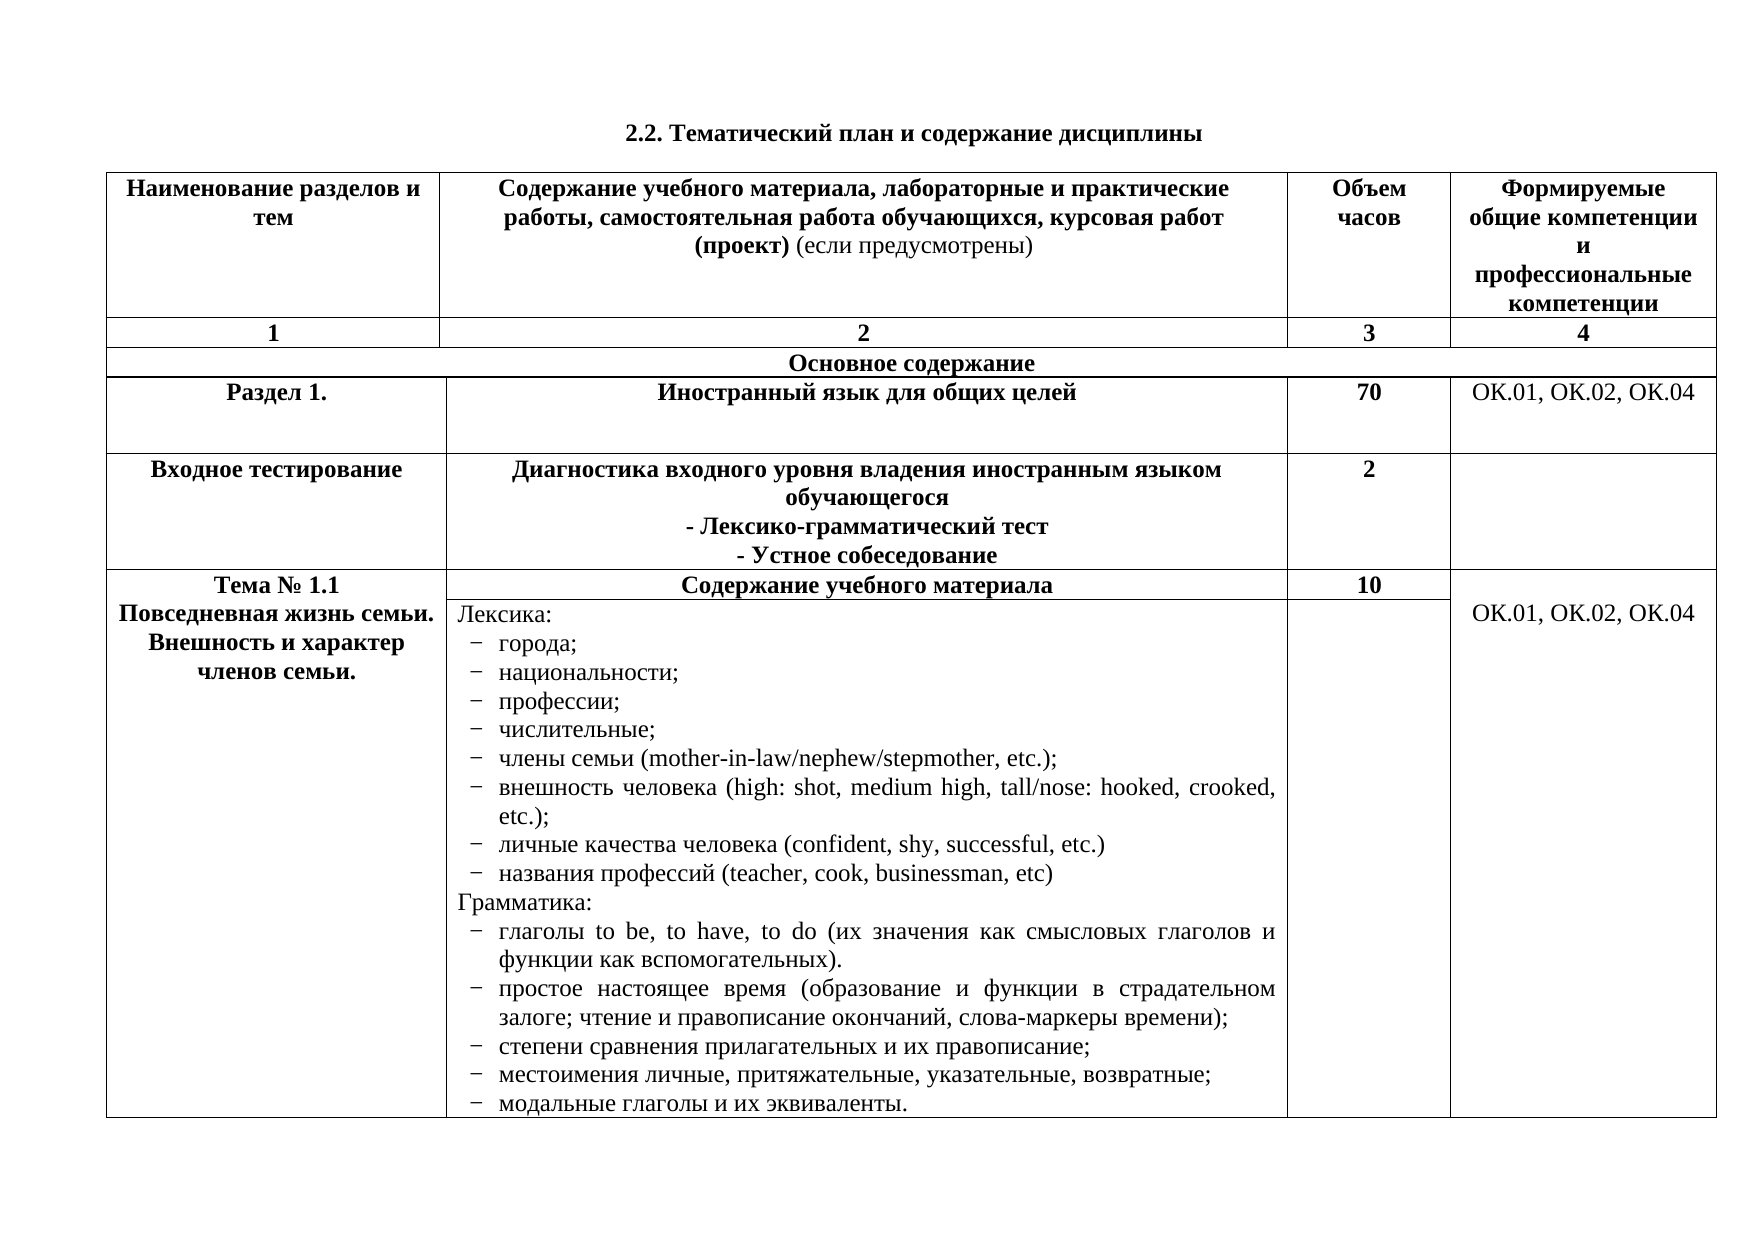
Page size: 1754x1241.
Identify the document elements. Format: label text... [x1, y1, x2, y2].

table_header Формируемые общие компетенции и профессиональные компетенции [1451, 173, 1716, 317]
table_cell ОК.01, ОК.02, ОК.04 [1451, 570, 1716, 1117]
table_cell Иностранный язык для общих целей [447, 378, 1287, 453]
table_cell 1 [107, 318, 439, 347]
table_cell Входное тестирование [107, 454, 446, 569]
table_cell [447, 600, 1287, 1117]
table_cell 10 [1288, 570, 1450, 598]
text 2.2. Тематический план и содержание дисциплины [118, 118, 1636, 147]
table_cell 2 [1288, 454, 1450, 569]
table_cell Тема № 1.1 Повседневная жизнь семьи. Внешность и характер членов семьи. [107, 570, 446, 1117]
table_cell ОК.01, ОК.02, ОК.04 [1451, 378, 1716, 453]
table_cell Диагностика входного уровня владения иностранным языком обучающегося - Лексико-грамматический тест - Устное собеседование [447, 454, 1287, 569]
table_cell Содержание учебного материала [447, 570, 1287, 598]
table_cell Раздел 1. [107, 378, 446, 453]
table_cell [1451, 454, 1716, 569]
table_header Объем часов [1288, 173, 1450, 317]
table_header Наименование разделов и тем [107, 173, 439, 317]
table_cell 4 [1451, 318, 1716, 347]
table_cell 2 [440, 318, 1287, 347]
table_cell [1288, 600, 1450, 1117]
table_cell 3 [1288, 318, 1450, 347]
table_cell 70 [1288, 378, 1450, 453]
table_cell Основное содержание [107, 348, 1716, 376]
table_header Содержание учебного материала, лабораторные и практические работы, самостоятельная работа обучающихся, курсовая работ (проект) (если предусмотрены) [440, 173, 1287, 317]
